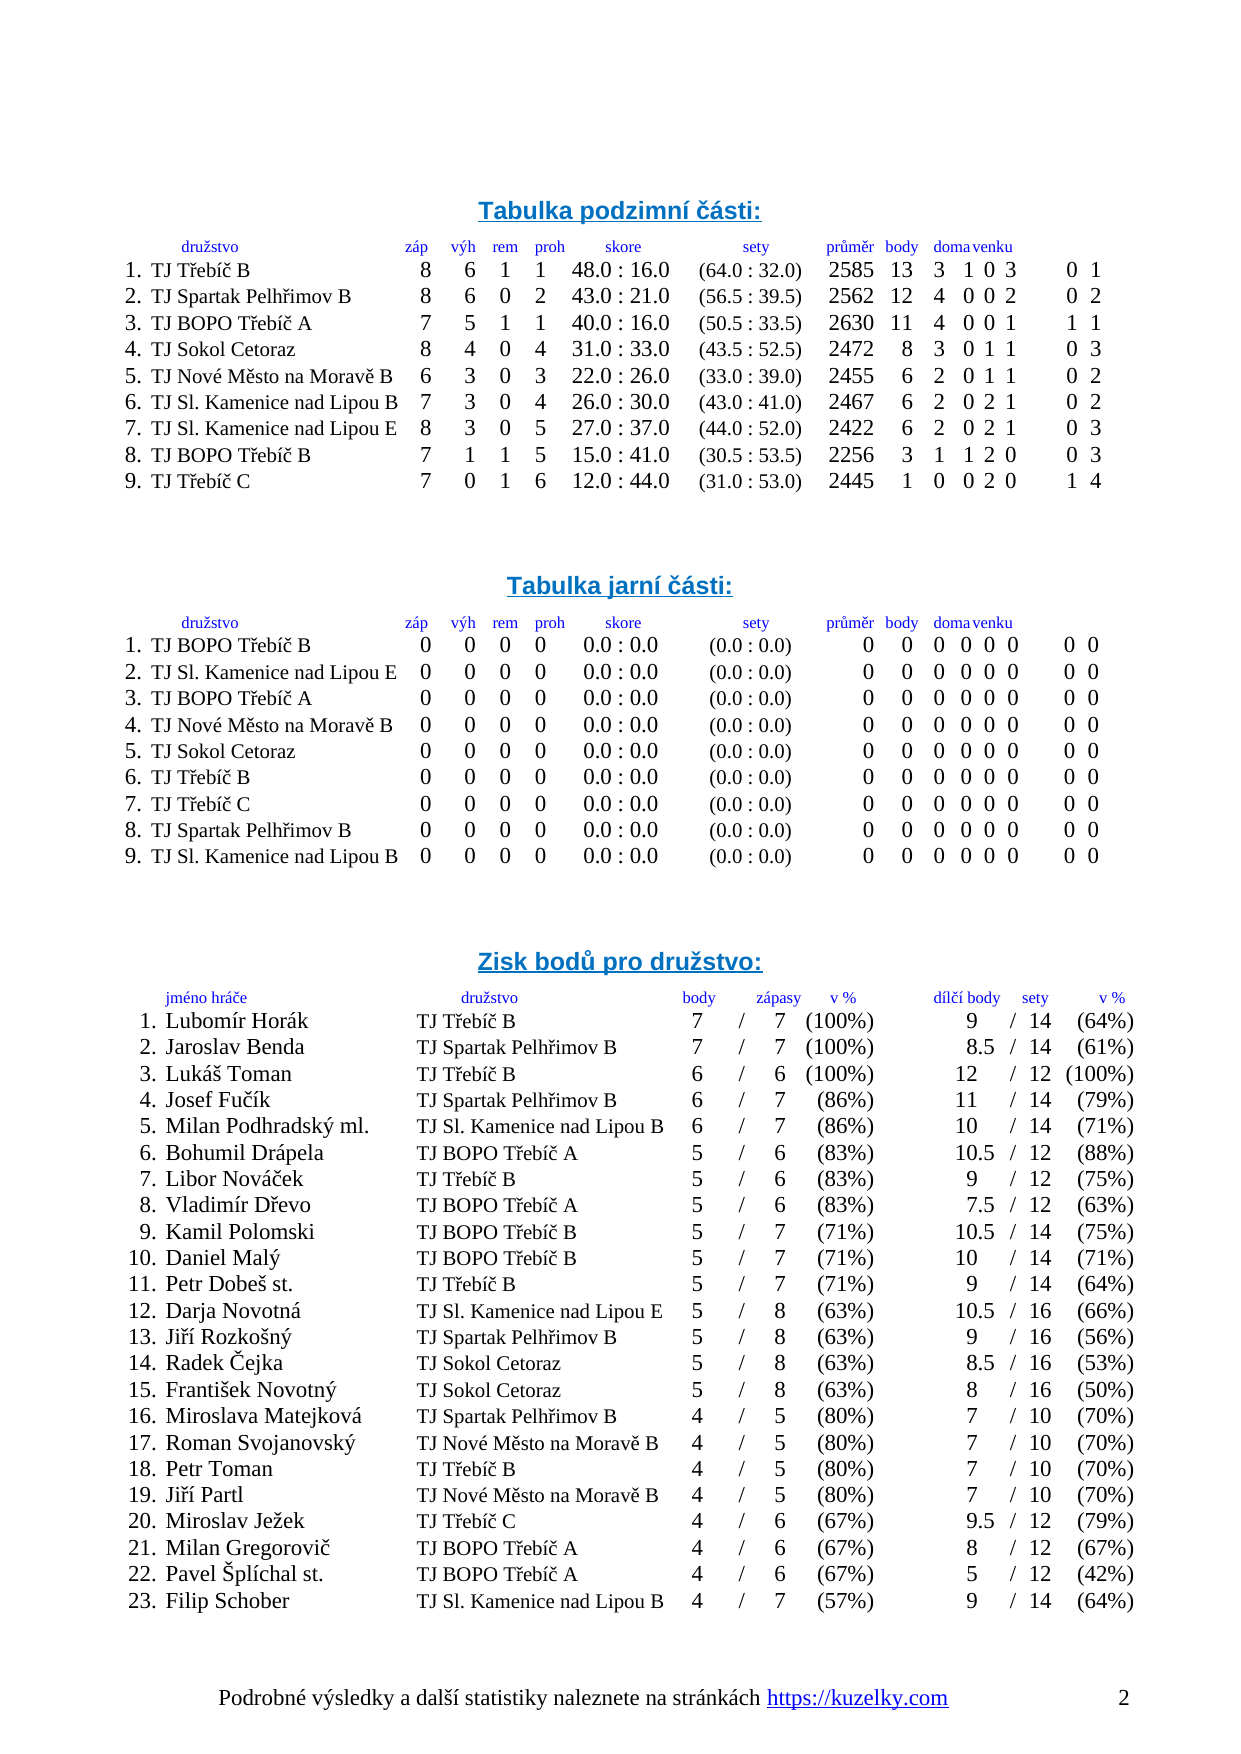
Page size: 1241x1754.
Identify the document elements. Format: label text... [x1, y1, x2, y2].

text 18. Petr Toman TJ Třebíč B 4 / 5 (80%) 7 / 10 (70%) [106, 1455, 1134, 1481]
text 6. TJ Sl. Kamenice nad Lipou B 7 3 0 4 26.0 : 30.0 (43.0 : 41.0) 2467 6 2 0 2 1 0 2 [106, 388, 1134, 414]
text 4. TJ Nové Město na Moravě B 0 0 0 0 0.0 : 0.0 (0.0 : 0.0) 0 0 0 0 0 0 0 0 [106, 711, 1134, 737]
text 12. Darja Novotná TJ Sl. Kamenice nad Lipou E 5 / 8 (63%) 10.5 / 16 (66%) [106, 1297, 1134, 1323]
text 1. TJ Třebíč B 8 6 1 1 48.0 : 16.0 (64.0 : 32.0) 2585 13 3 1 0 3 0 1 [106, 256, 1134, 283]
text jméno hráče družstvo body zápasy v % dílčí body sety v % [106, 988, 1134, 1007]
text 15. František Novotný TJ Sokol Cetoraz 5 / 8 (63%) 8 / 16 (50%) [106, 1376, 1134, 1402]
text 6. TJ Třebíč B 0 0 0 0 0.0 : 0.0 (0.0 : 0.0) 0 0 0 0 0 0 0 0 [106, 763, 1134, 790]
text 23. Filip Schober TJ Sl. Kamenice nad Lipou B 4 / 7 (57%) 9 / 14 (64%) [106, 1587, 1134, 1613]
text 9. TJ Sl. Kamenice nad Lipou B 0 0 0 0 0.0 : 0.0 (0.0 : 0.0) 0 0 0 0 0 0 0 0 [106, 842, 1134, 869]
text 5. TJ Sokol Cetoraz 0 0 0 0 0.0 : 0.0 (0.0 : 0.0) 0 0 0 0 0 0 0 0 [106, 737, 1134, 763]
text 13. Jiří Rozkošný TJ Spartak Pelhřimov B 5 / 8 (63%) 9 / 16 (56%) [106, 1323, 1134, 1349]
text 9. Kamil Polomski TJ BOPO Třebíč B 5 / 7 (71%) 10.5 / 14 (75%) [106, 1218, 1134, 1244]
text 19. Jiří Partl TJ Nové Město na Moravě B 4 / 5 (80%) 7 / 10 (70%) [106, 1481, 1134, 1508]
text 3. TJ BOPO Třebíč A 7 5 1 1 40.0 : 16.0 (50.5 : 33.5) 2630 11 4 0 0 1 1 1 [106, 309, 1134, 335]
text 2. Jaroslav Benda TJ Spartak Pelhřimov B 7 / 7 (100%) 8.5 / 14 (61%) [106, 1033, 1134, 1059]
text 4. Josef Fučík TJ Spartak Pelhřimov B 6 / 7 (86%) 11 / 14 (79%) [106, 1086, 1134, 1112]
text Tabulka jarní části: [94, 571, 1145, 600]
text 7. TJ Třebíč C 0 0 0 0 0.0 : 0.0 (0.0 : 0.0) 0 0 0 0 0 0 0 0 [106, 790, 1134, 816]
text Tabulka podzimní části: [94, 196, 1145, 224]
text 8. TJ BOPO Třebíč B 7 1 1 5 15.0 : 41.0 (30.5 : 53.5) 2256 3 1 1 2 0 0 3 [106, 441, 1134, 467]
text 1. Lubomír Horák TJ Třebíč B 7 / 7 (100%) 9 / 14 (64%) [106, 1007, 1134, 1033]
text 11. Petr Dobeš st. TJ Třebíč B 5 / 7 (71%) 9 / 14 (64%) [106, 1270, 1134, 1297]
text 14. Radek Čejka TJ Sokol Cetoraz 5 / 8 (63%) 8.5 / 16 (53%) [106, 1349, 1134, 1376]
text 8. TJ Spartak Pelhřimov B 0 0 0 0 0.0 : 0.0 (0.0 : 0.0) 0 0 0 0 0 0 0 0 [106, 816, 1134, 842]
text 3. TJ BOPO Třebíč A 0 0 0 0 0.0 : 0.0 (0.0 : 0.0) 0 0 0 0 0 0 0 0 [106, 684, 1134, 711]
text 10. Daniel Malý TJ BOPO Třebíč B 5 / 7 (71%) 10 / 14 (71%) [106, 1244, 1134, 1270]
text 17. Roman Svojanovský TJ Nové Město na Moravě B 4 / 5 (80%) 7 / 10 (70%) [106, 1428, 1134, 1455]
text družstvo záp výh rem proh skore sety průměr body doma venku [106, 612, 1134, 632]
text 7. TJ Sl. Kamenice nad Lipou E 8 3 0 5 27.0 : 37.0 (44.0 : 52.0) 2422 6 2 0 2 1 0 3 [106, 414, 1134, 441]
text 22. Pavel Šplíchal st. TJ BOPO Třebíč A 4 / 6 (67%) 5 / 12 (42%) [106, 1560, 1134, 1587]
text 8. Vladimír Dřevo TJ BOPO Třebíč A 5 / 6 (83%) 7.5 / 12 (63%) [106, 1191, 1134, 1218]
text 3. Lukáš Toman TJ Třebíč B 6 / 6 (100%) 12 / 12 (100%) [106, 1059, 1134, 1086]
text 6. Bohumil Drápela TJ BOPO Třebíč A 5 / 6 (83%) 10.5 / 12 (88%) [106, 1139, 1134, 1165]
text 1. TJ BOPO Třebíč B 0 0 0 0 0.0 : 0.0 (0.0 : 0.0) 0 0 0 0 0 0 0 0 [106, 632, 1134, 658]
text 9. TJ Třebíč C 7 0 1 6 12.0 : 44.0 (31.0 : 53.0) 2445 1 0 0 2 0 1 4 [106, 467, 1134, 493]
text 2. TJ Sl. Kamenice nad Lipou E 0 0 0 0 0.0 : 0.0 (0.0 : 0.0) 0 0 0 0 0 0 0 0 [106, 658, 1134, 684]
text 7. Libor Nováček TJ Třebíč B 5 / 6 (83%) 9 / 12 (75%) [106, 1165, 1134, 1191]
text 4. TJ Sokol Cetoraz 8 4 0 4 31.0 : 33.0 (43.5 : 52.5) 2472 8 3 0 1 1 0 3 [106, 335, 1134, 362]
text 20. Miroslav Ježek TJ Třebíč C 4 / 6 (67%) 9.5 / 12 (79%) [106, 1508, 1134, 1534]
text 21. Milan Gregorovič TJ BOPO Třebíč A 4 / 6 (67%) 8 / 12 (67%) [106, 1534, 1134, 1560]
text 5. TJ Nové Město na Moravě B 6 3 0 3 22.0 : 26.0 (33.0 : 39.0) 2455 6 2 0 1 1 0 2 [106, 362, 1134, 388]
text Zisk bodů pro družstvo: [94, 946, 1145, 975]
text 16. Miroslava Matejková TJ Spartak Pelhřimov B 4 / 5 (80%) 7 / 10 (70%) [106, 1402, 1134, 1428]
text 5. Milan Podhradský ml. TJ Sl. Kamenice nad Lipou B 6 / 7 (86%) 10 / 14 (71%) [106, 1112, 1134, 1139]
text 2. TJ Spartak Pelhřimov B 8 6 0 2 43.0 : 21.0 (56.5 : 39.5) 2562 12 4 0 0 2 0 2 [106, 283, 1134, 309]
text družstvo záp výh rem proh skore sety průměr body doma venku [106, 237, 1134, 256]
